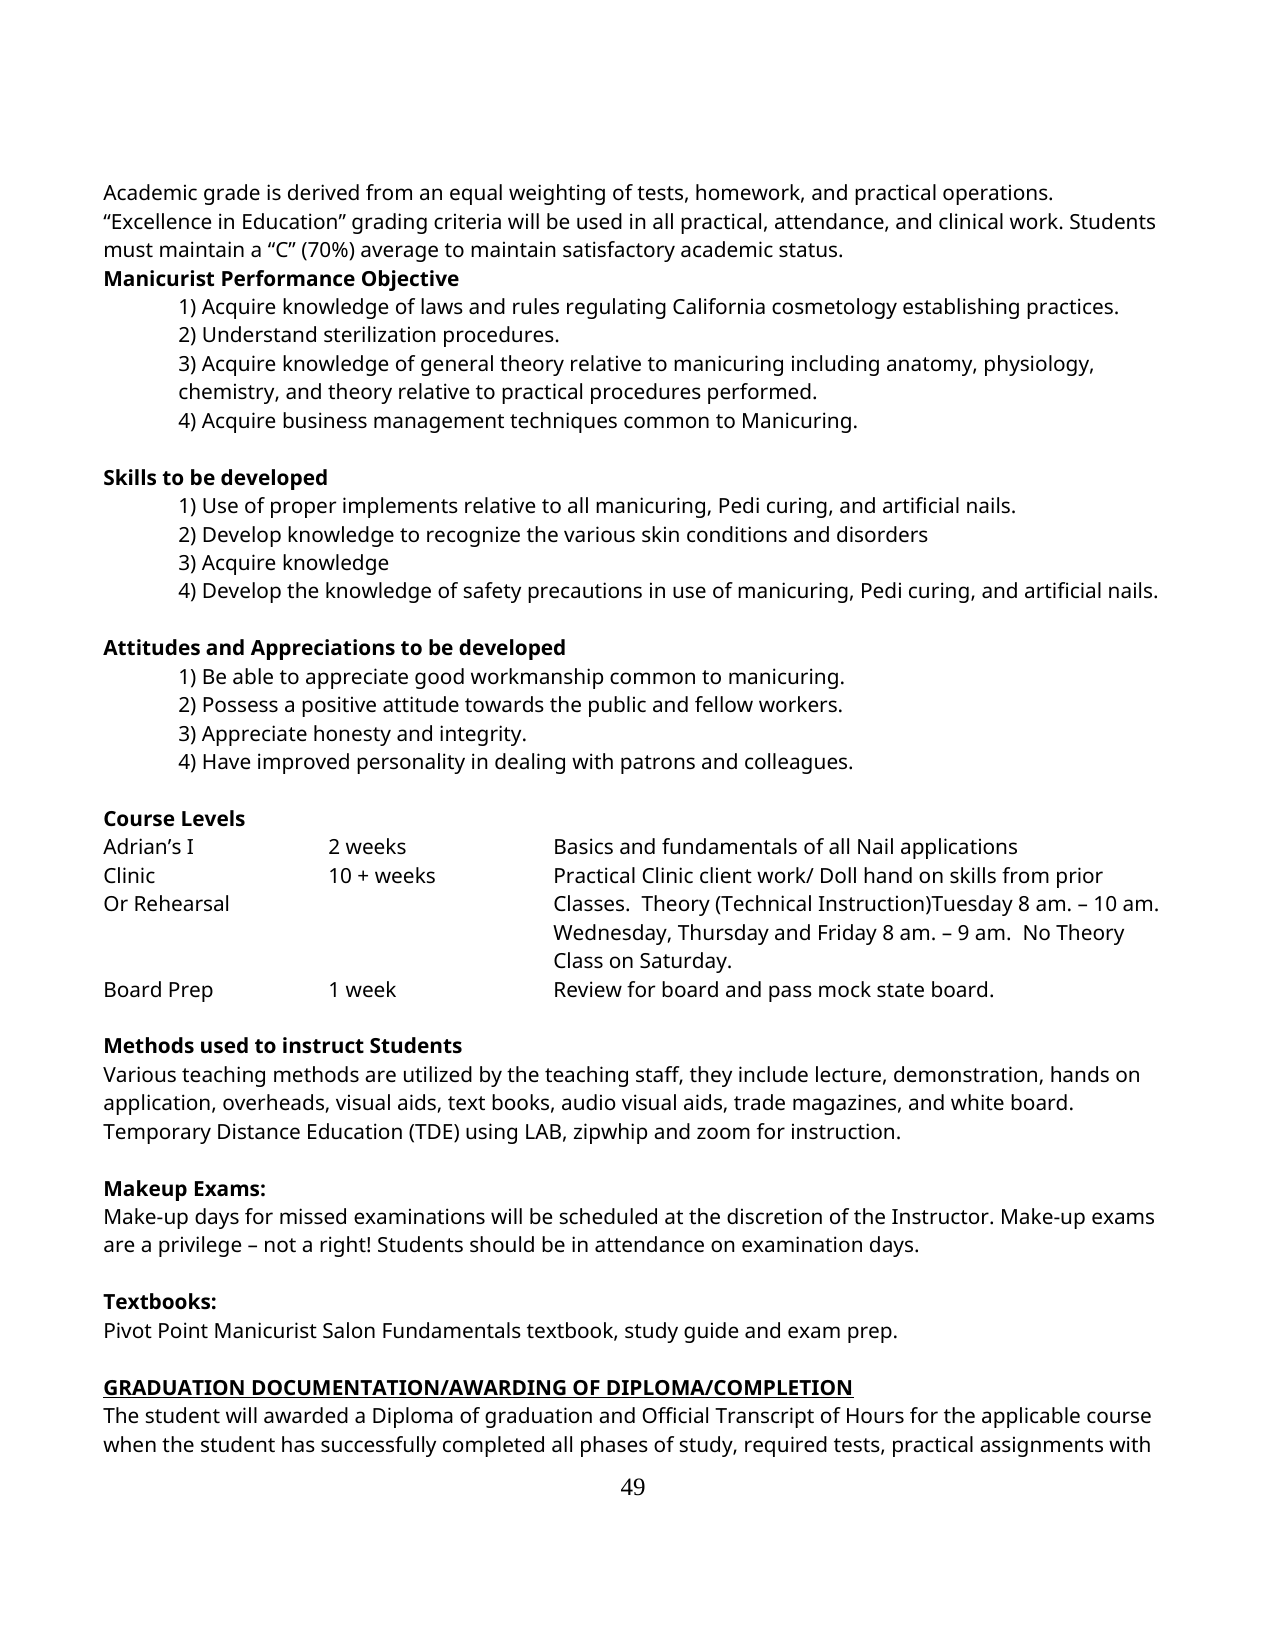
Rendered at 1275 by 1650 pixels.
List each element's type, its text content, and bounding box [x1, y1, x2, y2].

text Clinic 10 + weeks Practical Clinic client work/ Doll hand on skills from prior [103, 861, 1162, 889]
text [103, 1401, 1162, 1458]
text Academic grade is derived from an equal weighting of tests, homework, and practical operations. “Excellence in Education” grading criteria will be used in all practical, attendance, and clinical work. Students must maintain a “C” (70%) average to maintain satisfactory academic status. [103, 178, 1162, 264]
text 2) Possess a positive attitude towards the public and fellow workers. [103, 690, 1162, 719]
text 2) Understand sterilization procedures. [103, 321, 1162, 349]
text Pivot Point Manicurist Salon Fundamentals textbook, study guide and exam prep. [103, 1316, 1162, 1344]
text 4) Develop the knowledge of safety precautions in use of manicuring, Pedi curing, and artificial nails. [178, 577, 1162, 605]
text Temporary Distance Education (TDE) using LAB, zipwhip and zoom for instruction. [103, 1117, 1162, 1145]
text GRADUATION DOCUMENTATION/AWARDING OF DIPLOMA/COMPLETION [103, 1373, 1162, 1401]
text 3) Appreciate honesty and integrity. [103, 719, 1162, 747]
text Various teaching methods are utilized by the teaching staff, they include lecture, demonstration, hands on application, overheads, visual aids, text books, audio visual aids, trade magazines, and white board. [103, 1060, 1162, 1117]
text 1) Acquire knowledge of laws and rules regulating California cosmetology establishing practices. [103, 292, 1162, 321]
text Manicurist Performance Objective [103, 264, 1162, 292]
text 4) Have improved personality in dealing with patrons and colleagues. [103, 747, 1162, 776]
text 1) Be able to appreciate good workmanship common to manicuring. [178, 662, 1162, 690]
text 3) Acquire knowledge of general theory relative to manicuring including anatomy, physiology, chemistry, and theory relative to practical procedures performed. [178, 349, 1162, 406]
text Methods used to instruct Students [103, 1032, 1162, 1060]
text Adrian’s I 2 weeks Basics and fundamentals of all Nail applications [103, 832, 1162, 861]
text Course Levels [103, 804, 1162, 832]
text Attitudes and Appreciations to be developed [103, 633, 1162, 662]
text Makeup Exams: [103, 1174, 1162, 1202]
text Or Rehearsal Classes. Theory (Technical Instruction)Tuesday 8 am. – 10 am. Wednesday, Thursday and Friday 8 am. – 9 am. No Theory Class on Saturday. [103, 889, 1162, 975]
text 4) Acquire business management techniques common to Manicuring. [103, 406, 1162, 434]
text 2) Develop knowledge to recognize the various skin conditions and disorders [103, 520, 1162, 548]
text Textbooks: [103, 1287, 1162, 1316]
text Board Prep 1 week Review for board and pass mock state board. [103, 975, 1162, 1003]
text Skills to be developed [103, 463, 1162, 491]
text Make-up days for missed examinations will be scheduled at the discretion of the Instructor. Make-up exams are a privilege – not a right! Students should be in attendance on examination days. [103, 1202, 1162, 1259]
text 3) Acquire knowledge [103, 548, 1162, 577]
text 1) Use of proper implements relative to all manicuring, Pedi curing, and artificial nails. [103, 491, 1162, 520]
